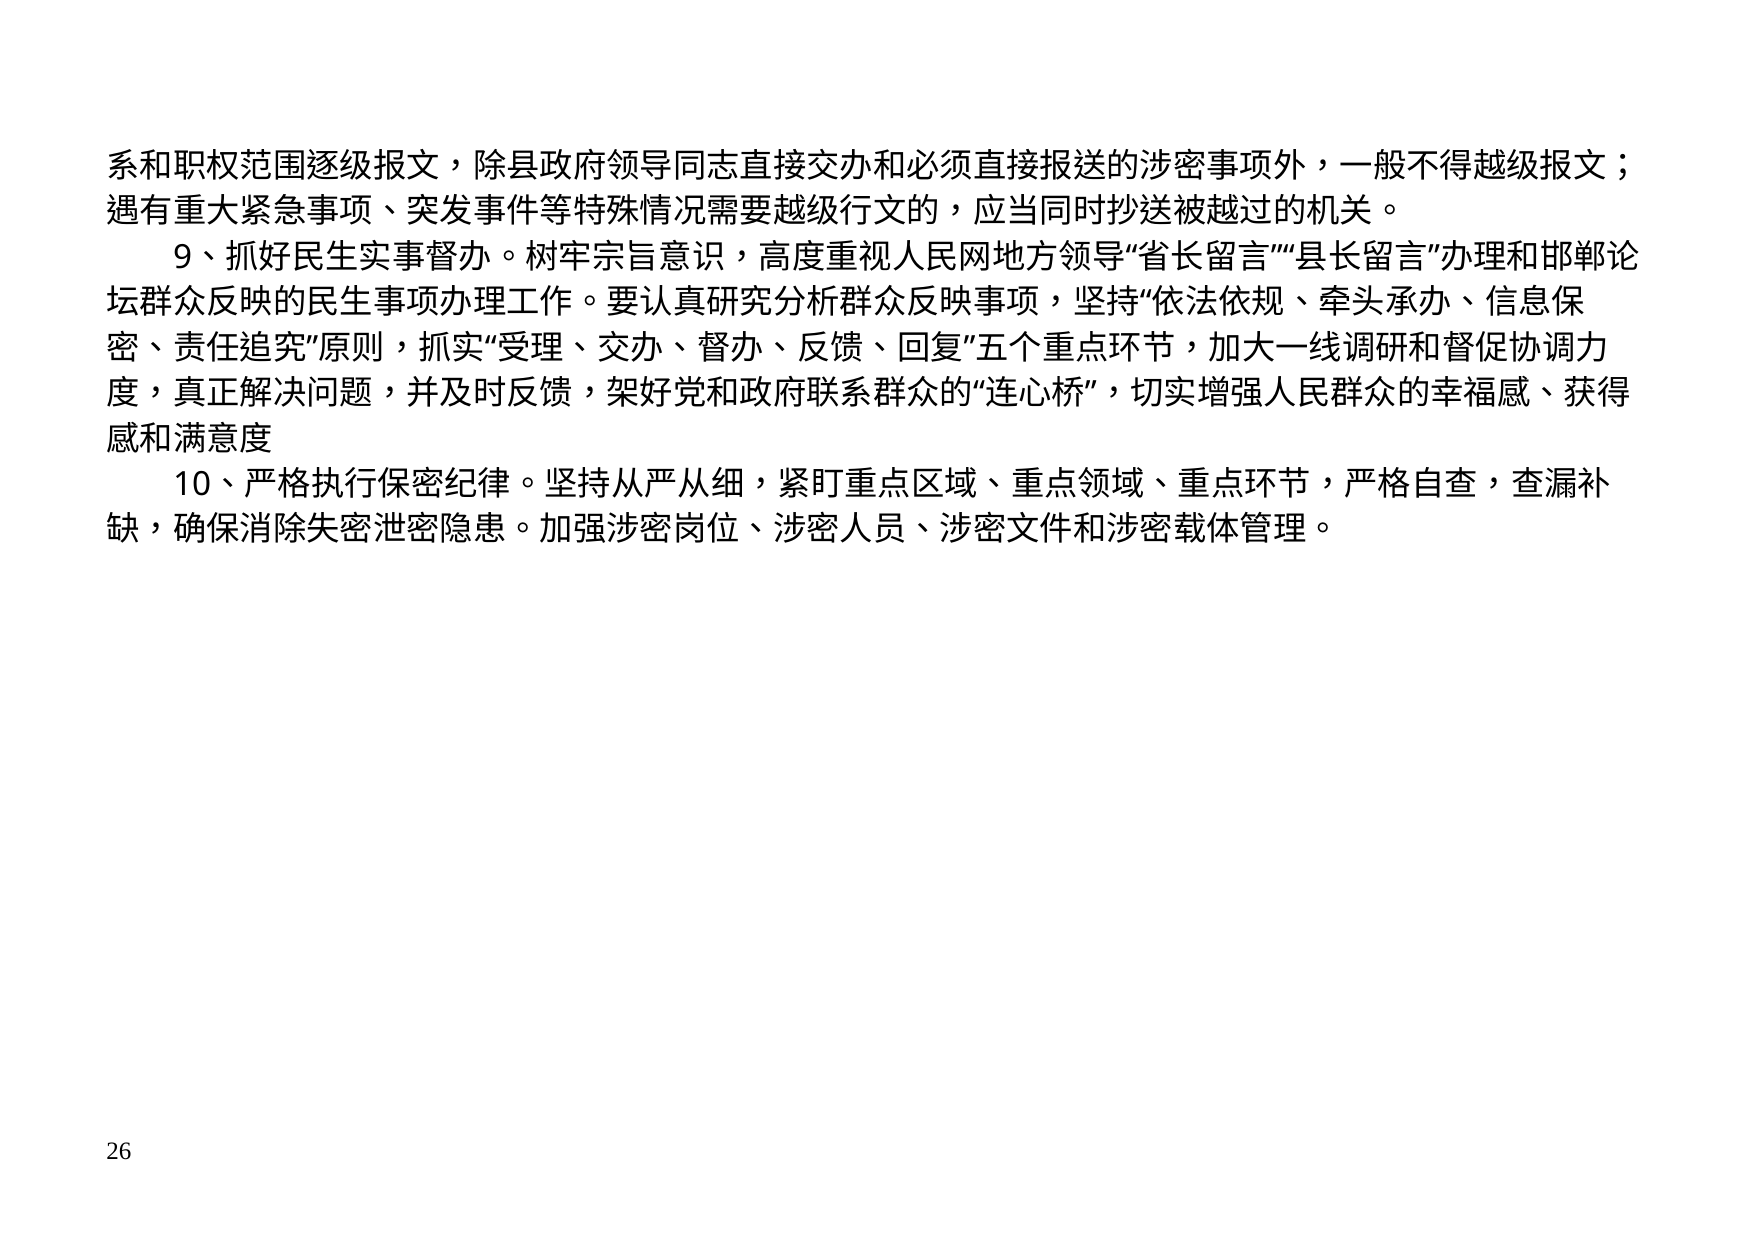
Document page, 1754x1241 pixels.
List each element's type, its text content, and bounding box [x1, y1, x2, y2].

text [106, 142, 1648, 233]
text 10、严格执行保密纪律。坚持从严从细，紧盯重点区域、重点领域、重点环节，严格自查，查漏补缺，确保消除失密泄密隐患。加强涉密岗位、涉密人员、涉密文件和涉密载体管理。 [106, 460, 1648, 551]
text 9、抓好民生实事督办。树牢宗旨意识，高度重视人民网地方领导“省长留言”“县长留言”办理和邯郸论坛群众反映的民生事项办理工作。要认真研究分析群众反映事项，坚持“依法依规、牵头承办、信息保密、责任追究”原则，抓实“受理、交办、督办、反馈、回复”五个重点环节，加大一线调研和督促协调力度，真正解决问题，并及时反馈，架好党和政府联系群众的“连心桥”，切实增强人民群众的幸福感、获得感和满意度 [106, 233, 1648, 460]
